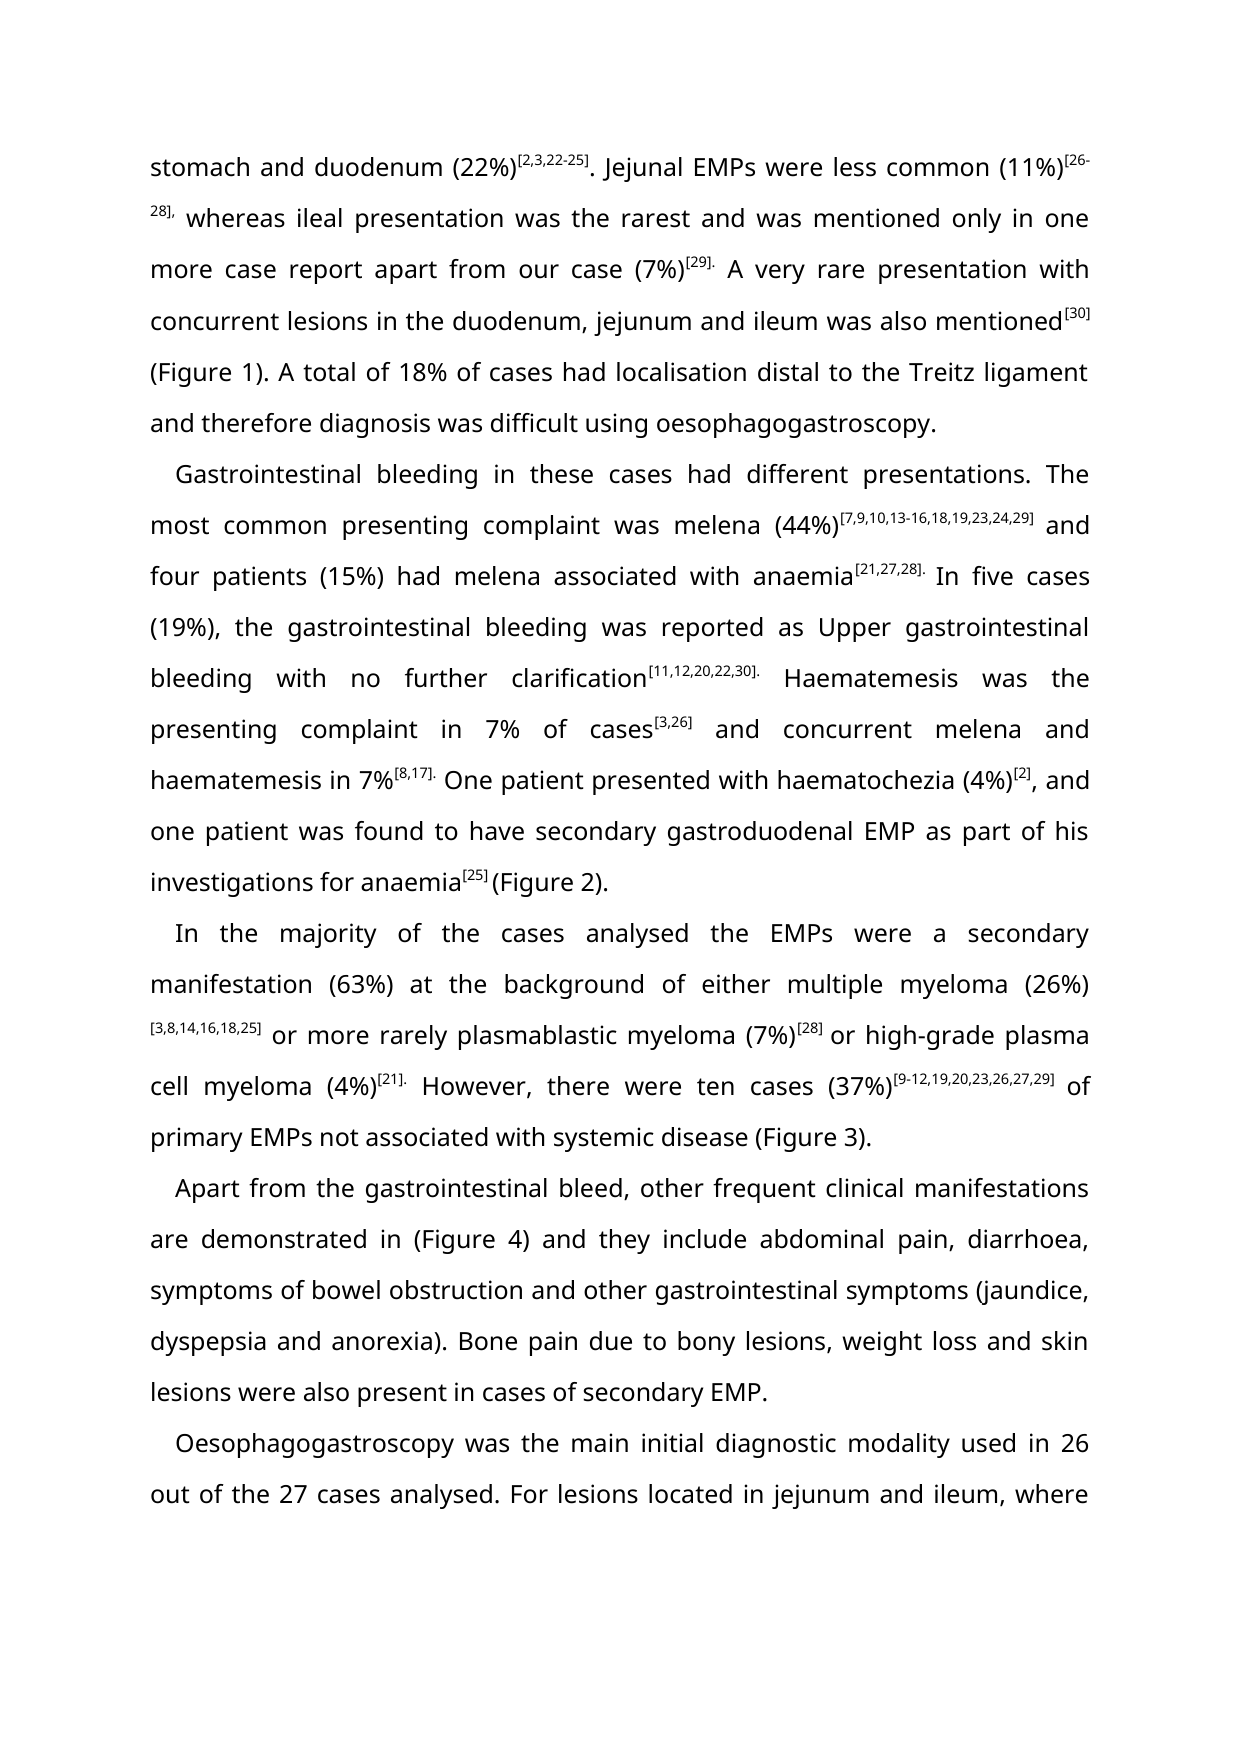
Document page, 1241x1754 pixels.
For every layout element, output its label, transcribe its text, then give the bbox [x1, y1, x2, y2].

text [150, 1426, 1090, 1511]
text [150, 150, 1090, 439]
text Apart from the gastrointestinal bleed, other frequent clinical manifestations are demonstrated in (Figure 4) and they include abdominal pain, diarrhoea, symptoms of bowel obstruction and other gastrointestinal symptoms (jaundice, dyspepsia and anorexia). Bone pain due to bony lesions, weight loss and skin lesions were also present in cases of secondary EMP. [150, 1171, 1090, 1409]
text Gastrointestinal bleeding in these cases had different presentations. The most common presenting complaint was melena (44%)[7,9,10,13-16,18,19,23,24,29] and four patients (15%) had melena associated with anaemia[21,27,28]. In five cases (19%), the gastrointestinal bleeding was reported as Upper gastrointestinal bleeding with no further clarification[11,12,20,22,30]. Haematemesis was the presenting complaint in 7% of cases[3,26] and concurrent melena and haematemesis in 7%[8,17]. One patient presented with haematochezia (4%)[2], and one patient was found to have secondary gastroduodenal EMP as part of his investigations for anaemia[25] (Figure 2). [150, 456, 1090, 899]
text In the majority of the cases analysed the EMPs were a secondary manifestation (63%) at the background of either multiple myeloma (26%)[3,8,14,16,18,25] or more rarely plasmablastic myeloma (7%)[28] or high-grade plasma cell myeloma (4%)[21]. However, there were ten cases (37%)[9-12,19,20,23,26,27,29] of primary EMPs not associated with systemic disease (Figure 3). [150, 916, 1090, 1154]
